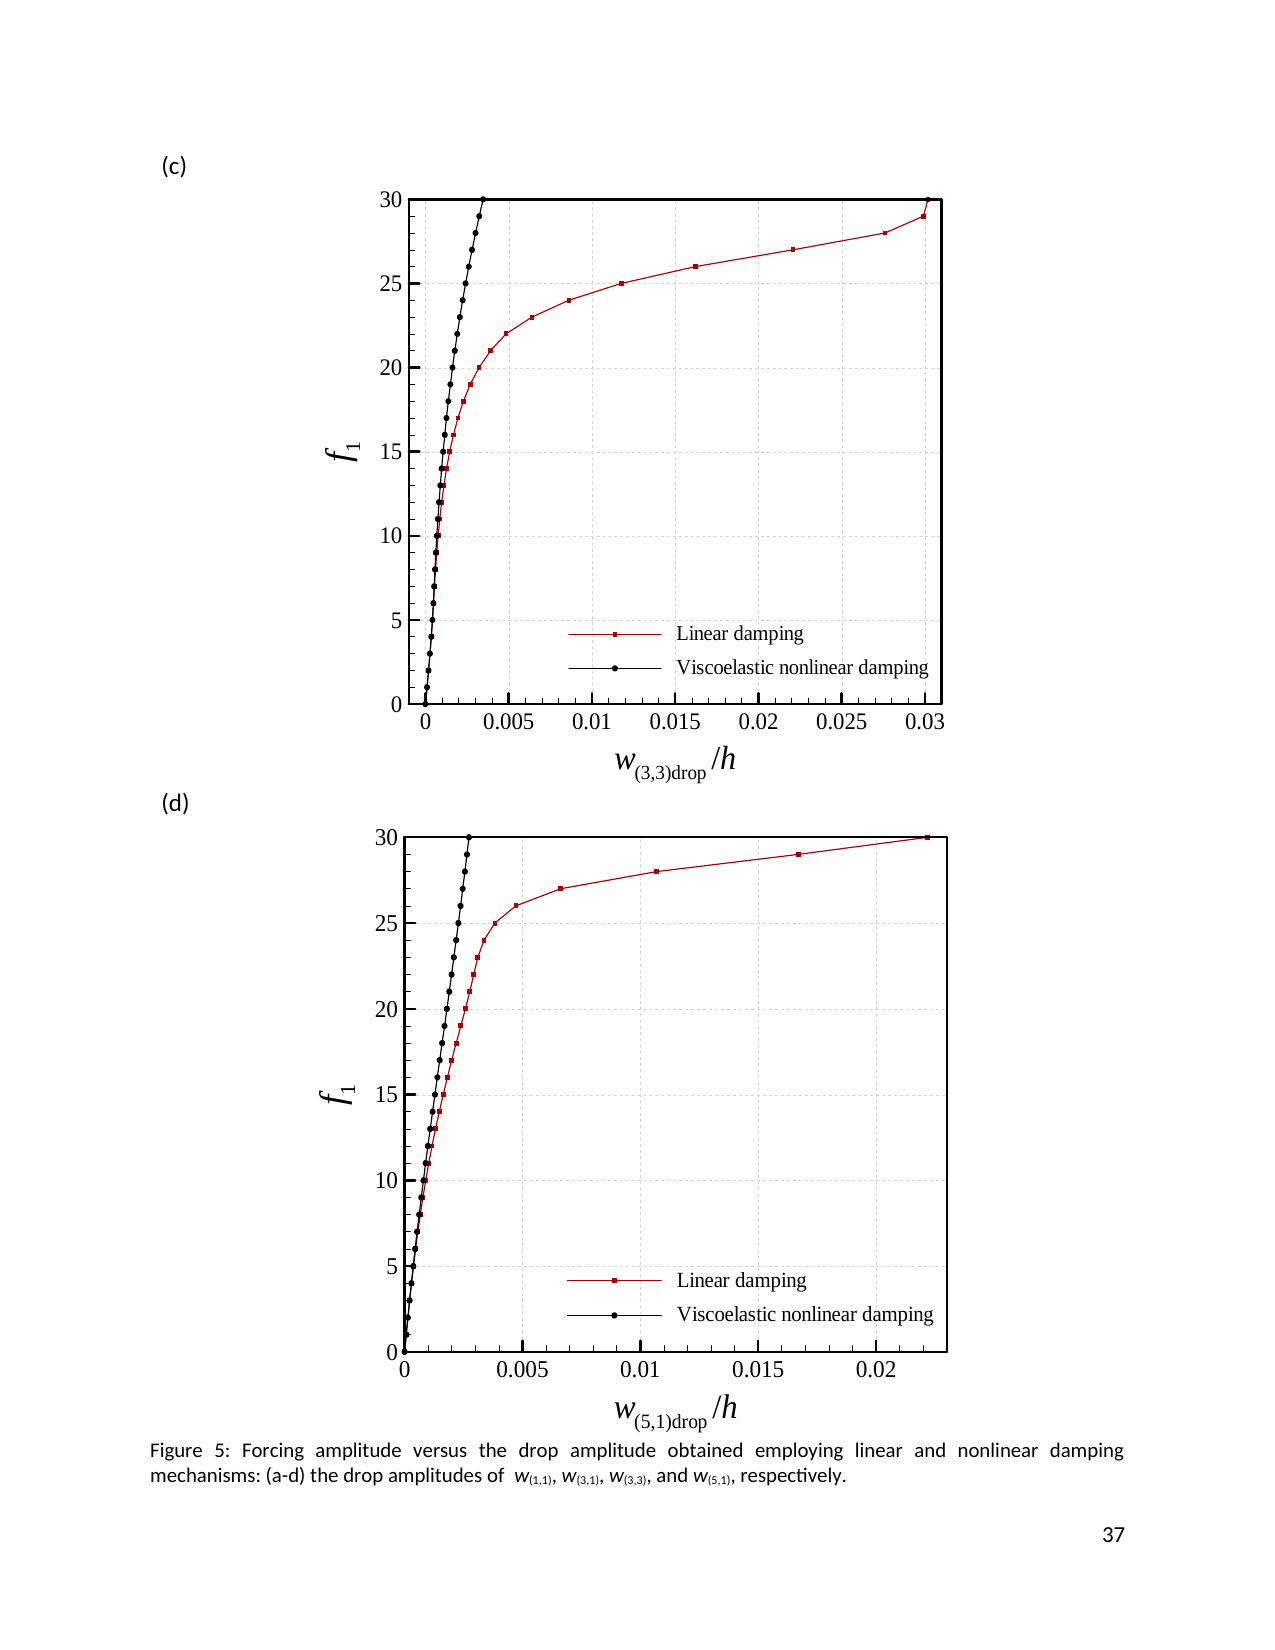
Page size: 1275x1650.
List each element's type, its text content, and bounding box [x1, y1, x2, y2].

table_cell (d) [150, 788, 1147, 1437]
text Figure 5: Forcing amplitude versus the drop amplitude obtained employing linear and nonlinear damping mechanisms: (a-d) the drop amplitudes of w(1,1), w(3,1), w(3,3), and w(5,1), respectively. [150, 1437, 1125, 1488]
table_cell (c) [150, 150, 1147, 788]
